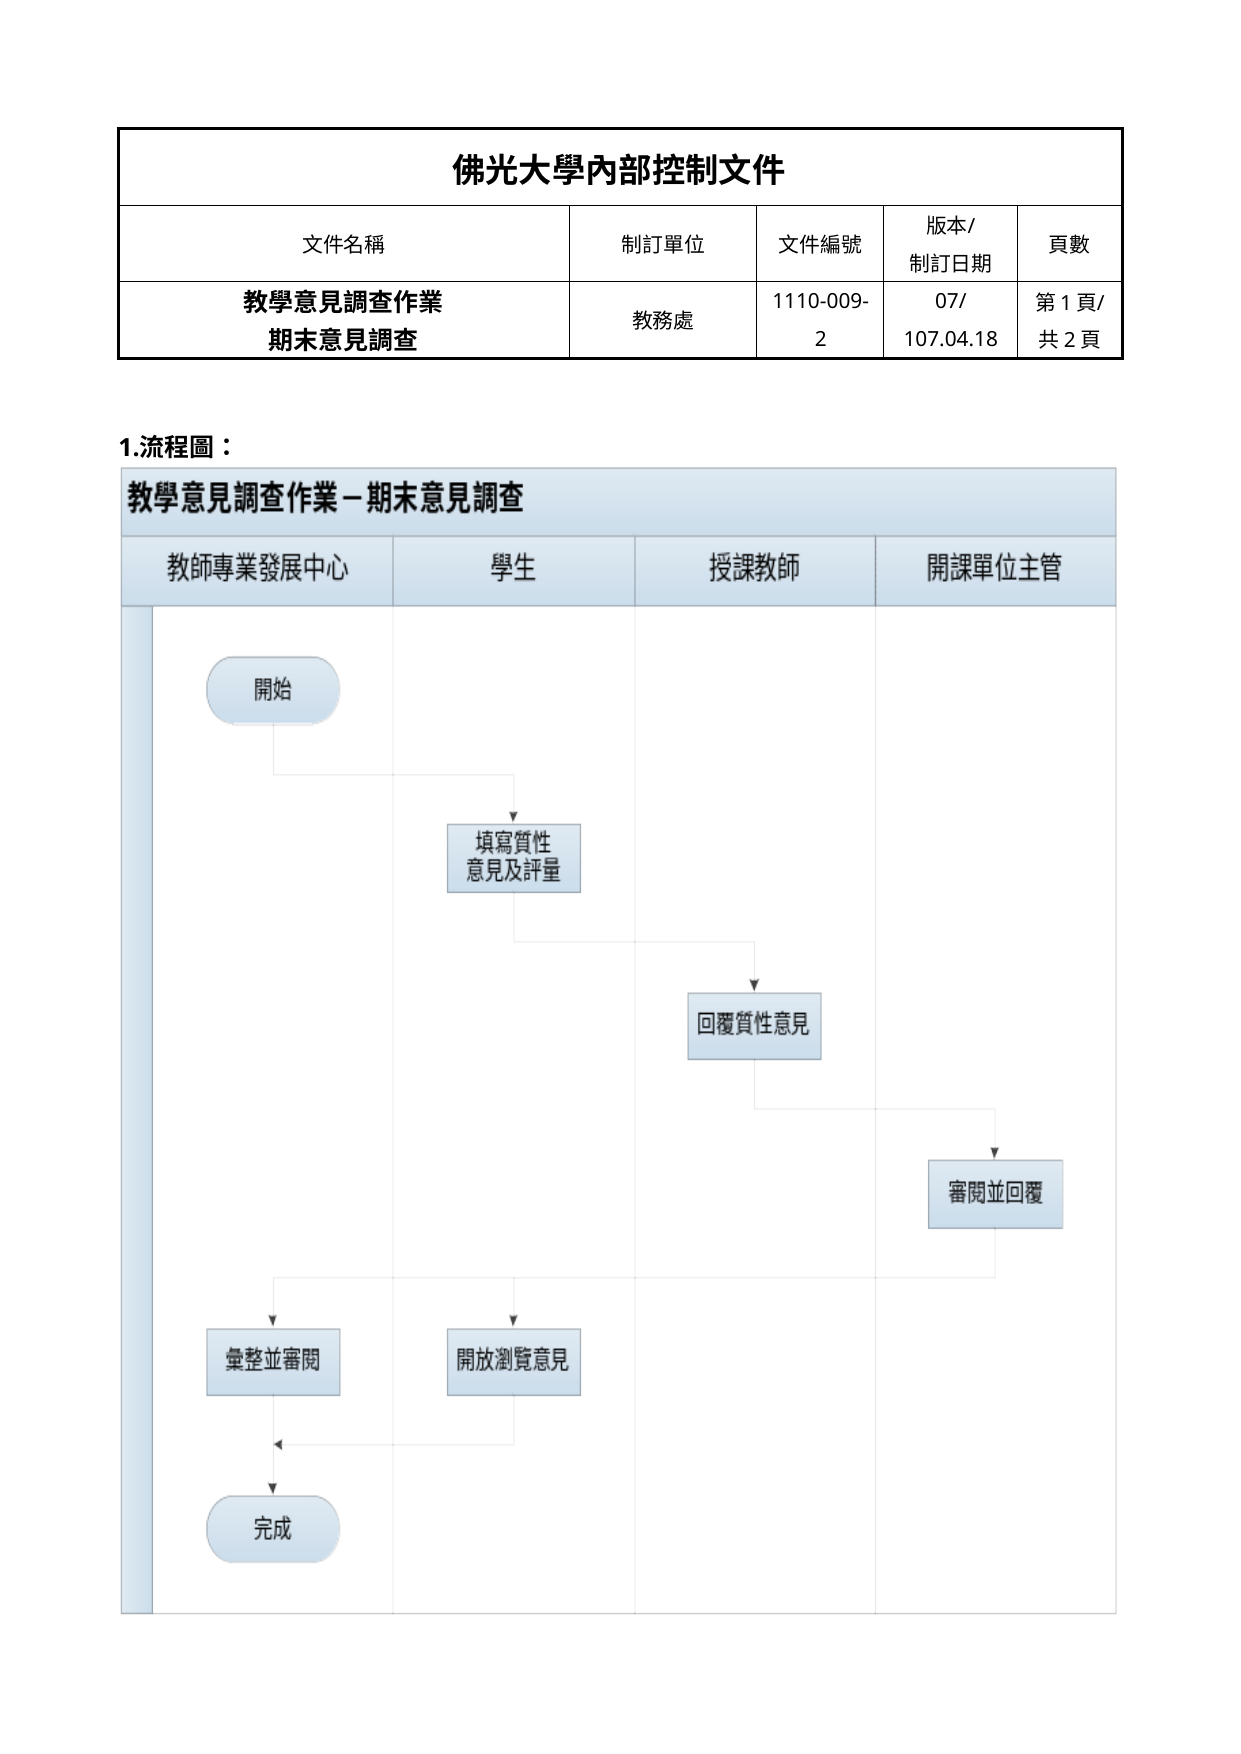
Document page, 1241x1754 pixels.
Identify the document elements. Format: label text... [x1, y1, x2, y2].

text 1.流程圖： [118, 427, 1122, 464]
table_cell 頁數 [1018, 206, 1121, 281]
table_header 佛光大學內部控制文件 [120, 130, 1121, 205]
table_cell 文件名稱 [120, 206, 569, 281]
table_cell 制訂單位 [570, 206, 756, 281]
table_cell 文件編號 [757, 206, 883, 281]
table_cell 1110-009-2 [757, 282, 883, 357]
table_cell 07/ 107.04.18 [884, 282, 1017, 357]
table_cell 第1頁/ 共2頁 [1018, 282, 1121, 357]
table_cell 教務處 [570, 282, 756, 357]
table_cell 教學意見調查作業 期末意見調查 [120, 282, 569, 357]
table_cell 版本/ 制訂日期 [884, 206, 1017, 281]
